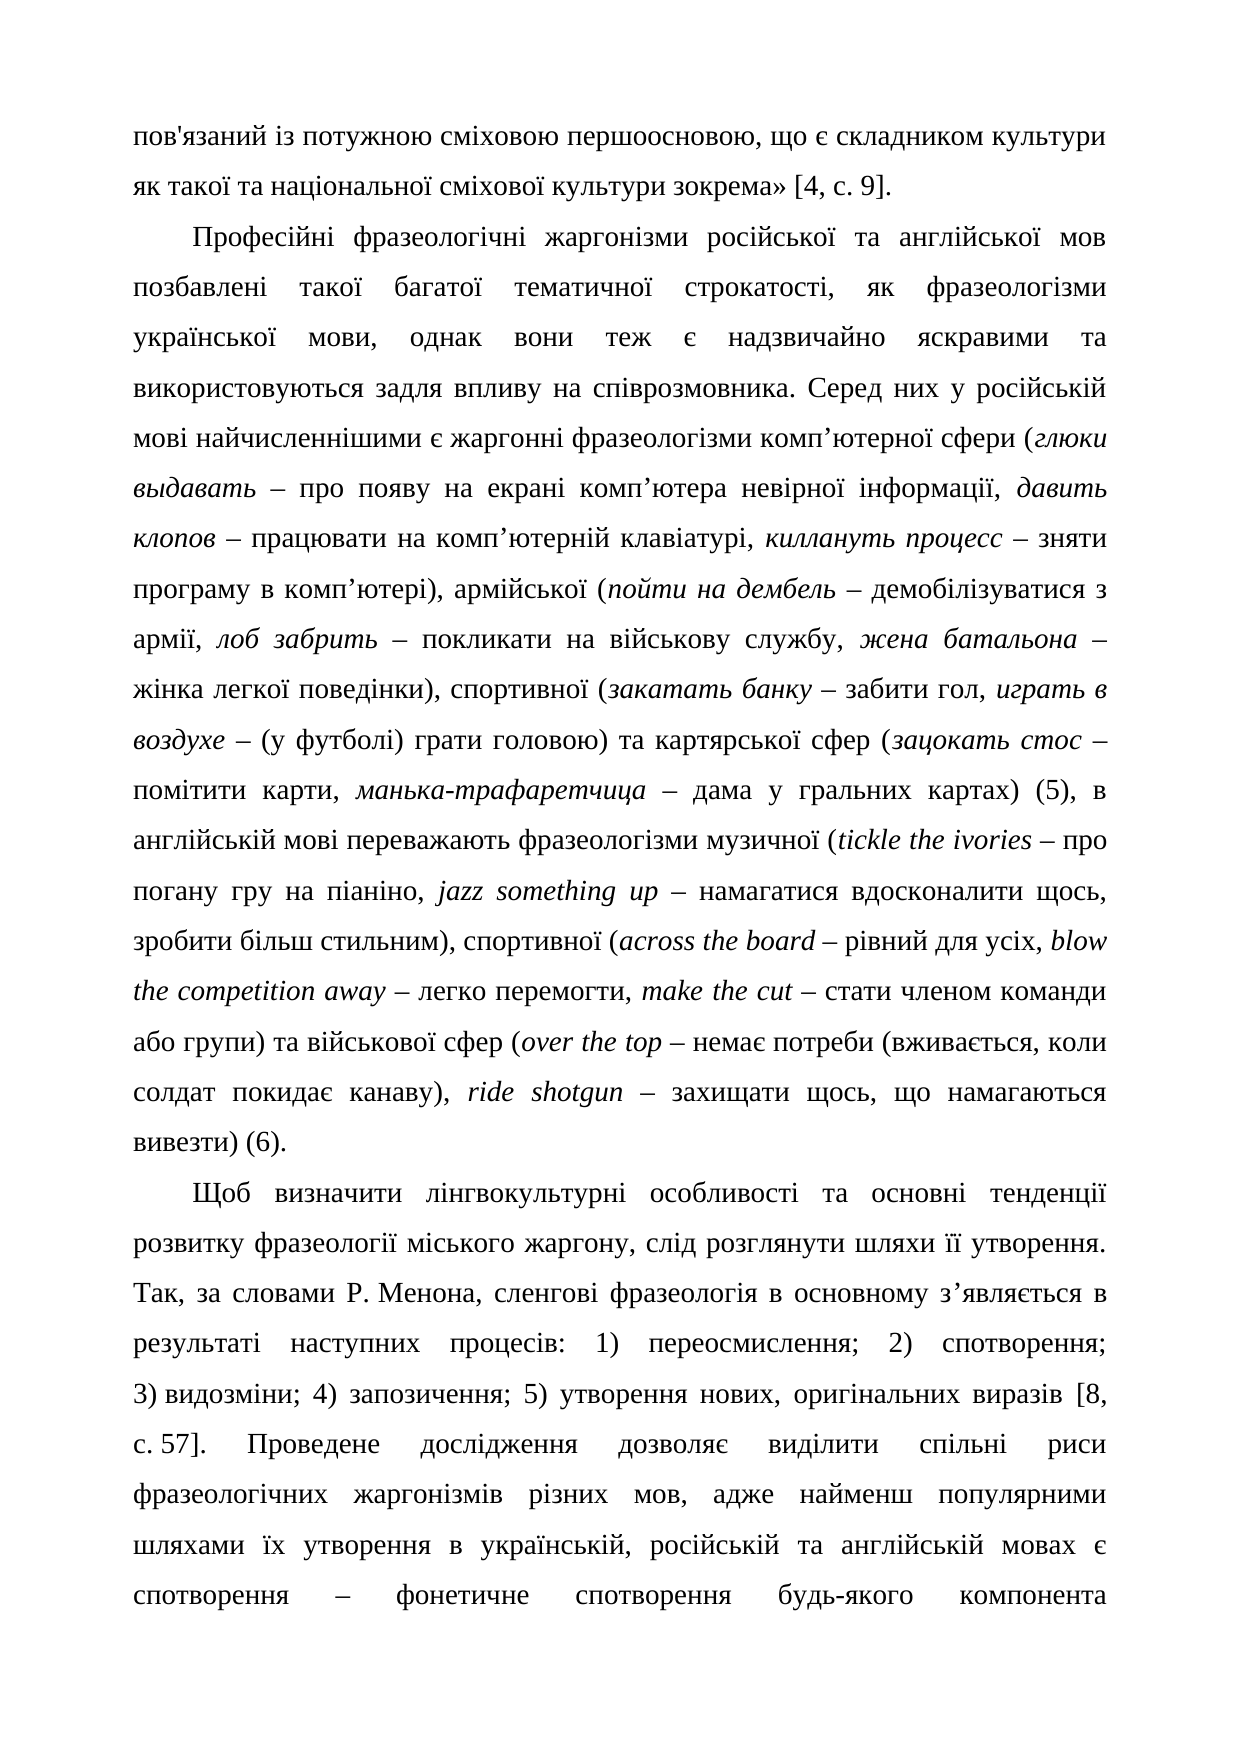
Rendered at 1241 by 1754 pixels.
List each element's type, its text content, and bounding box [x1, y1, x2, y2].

text Професійні фразеологічні жаргонізми російської та англійської мов позбавлені такої багатої тематичної строкатості, як фразеологізми української мови, однак вони теж є надзвичайно яскравими та використовуються задля впливу на співрозмовника. Серед них у російській мові найчисленнішими є жаргонні фразеологізми комп’ютерної сфери (глюки выдавать – про появу на екрані комп’ютера невірної інформації, давить клопов – працювати на комп’ютерній клавіатурі, киллануть процесс – зняти програму в комп’ютері), армійської (пойти на дембель – демобілізуватися з армії, лоб забрить – покликати на військову службу, жена батальона – жінка легкої поведінки), спортивної (закатать банку – забити гол, играть в воздухе – (у футболі) грати головою) та картярської сфер (зацокать стос – помітити карти, манька-трафаретчица – дама у гральних картах) (5), в англійській мові переважають фразеологізми музичної (tickle the ivories – про погану гру на піаніно, jazz something up – намагатися вдосконалити щось, зробити більш стильним), спортивної (across the board – рівний для усіх, blow the competition away – легко перемогти, make the cut – стати членом команди або групи) та військової сфер (over the top – немає потреби (вживається, коли солдат покидає канаву), ride shotgun – захищати щось, що намагаються вивезти) (6). [133, 219, 1107, 1158]
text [133, 1175, 1107, 1611]
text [133, 118, 1107, 202]
